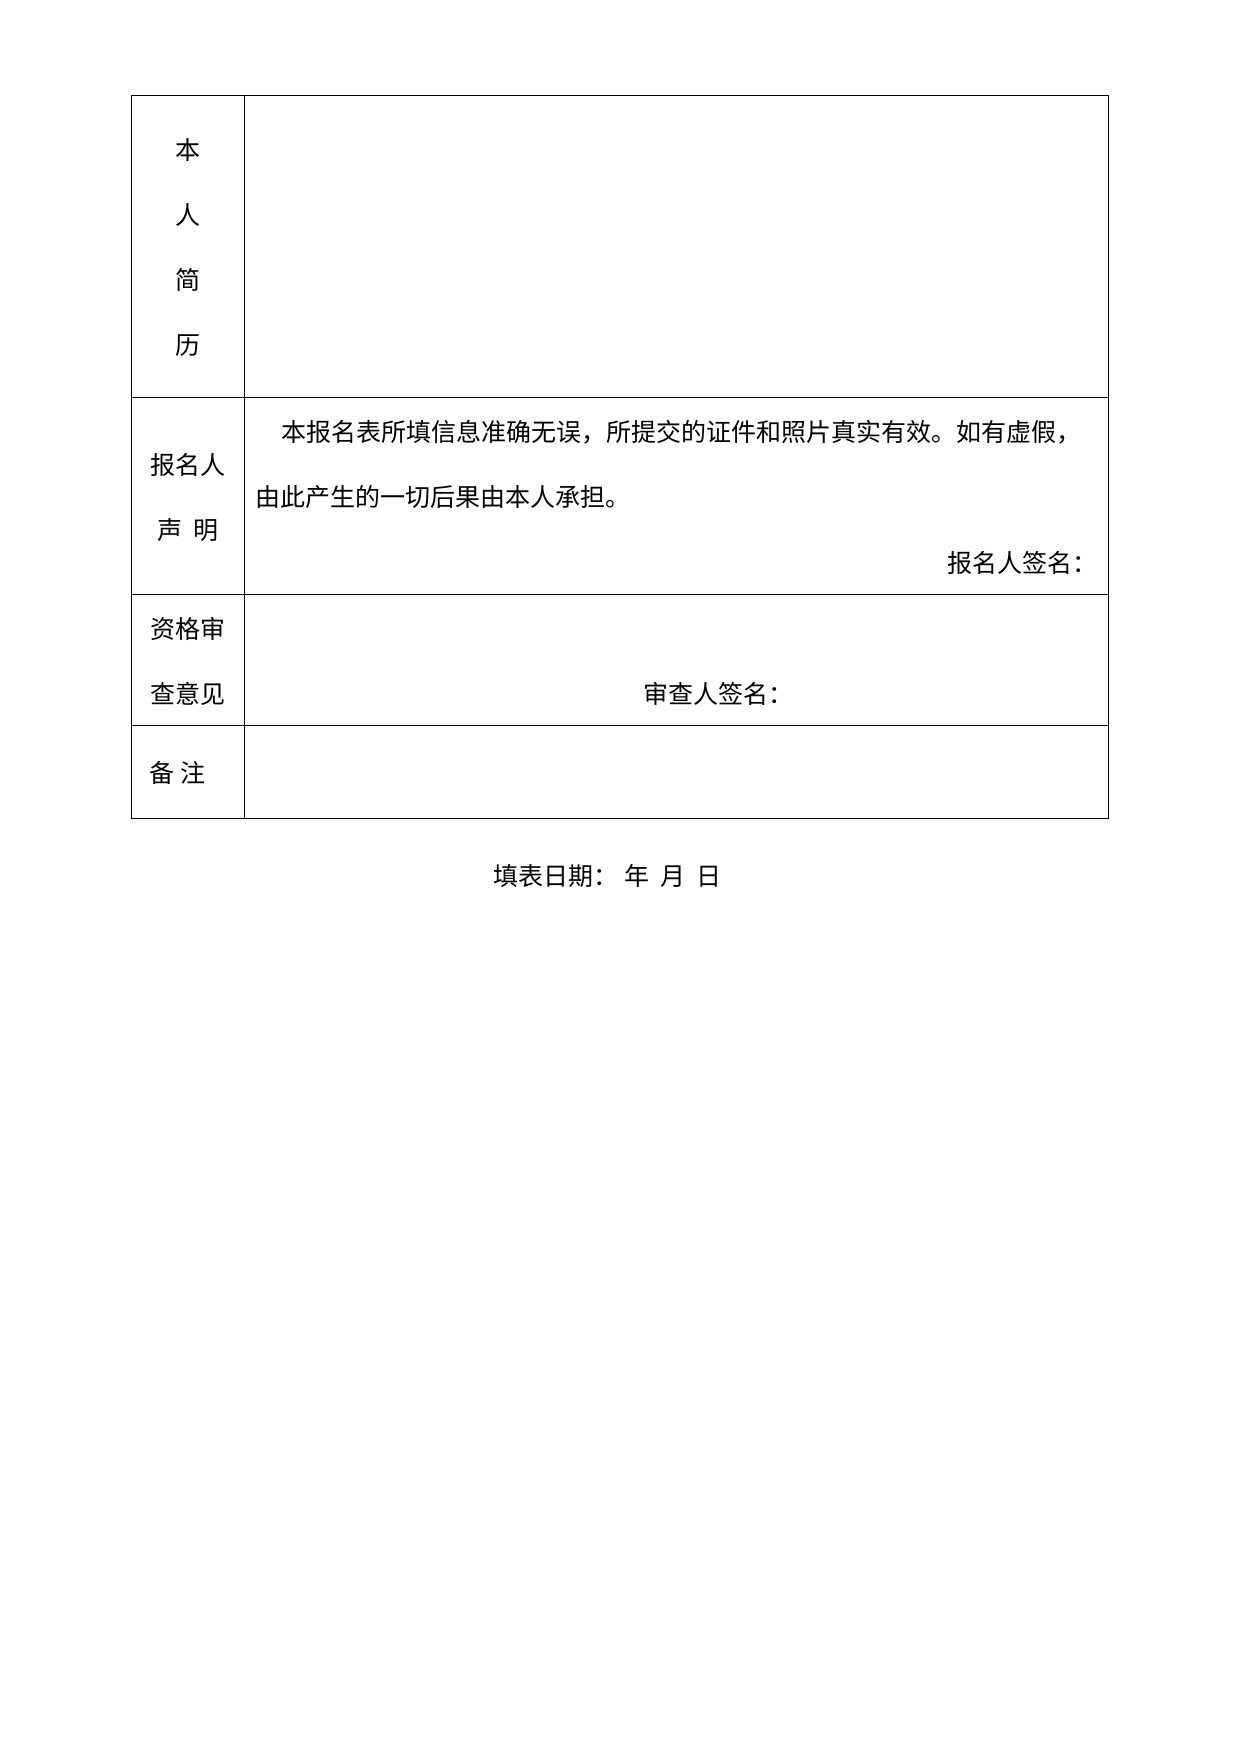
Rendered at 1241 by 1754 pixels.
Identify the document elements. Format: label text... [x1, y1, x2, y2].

table_cell 填表日期： 年 月 日 [132, 819, 1108, 930]
table_cell 资格审查意见 [132, 595, 244, 725]
table_cell [245, 96, 1108, 397]
table_cell [245, 726, 1108, 818]
table_cell 本 人 简 历 [132, 96, 244, 397]
table_cell 审查人签名： [245, 595, 1108, 725]
table_cell 报名人声 明 [132, 398, 244, 594]
table_cell 本报名表所填信息准确无误，所提交的证件和照片真实有效。如有虚假，由此产生的一切后果由本人承担。 [245, 398, 1108, 528]
table_cell 备 注 [132, 726, 244, 818]
table_cell 报名人签名： [245, 528, 1108, 594]
